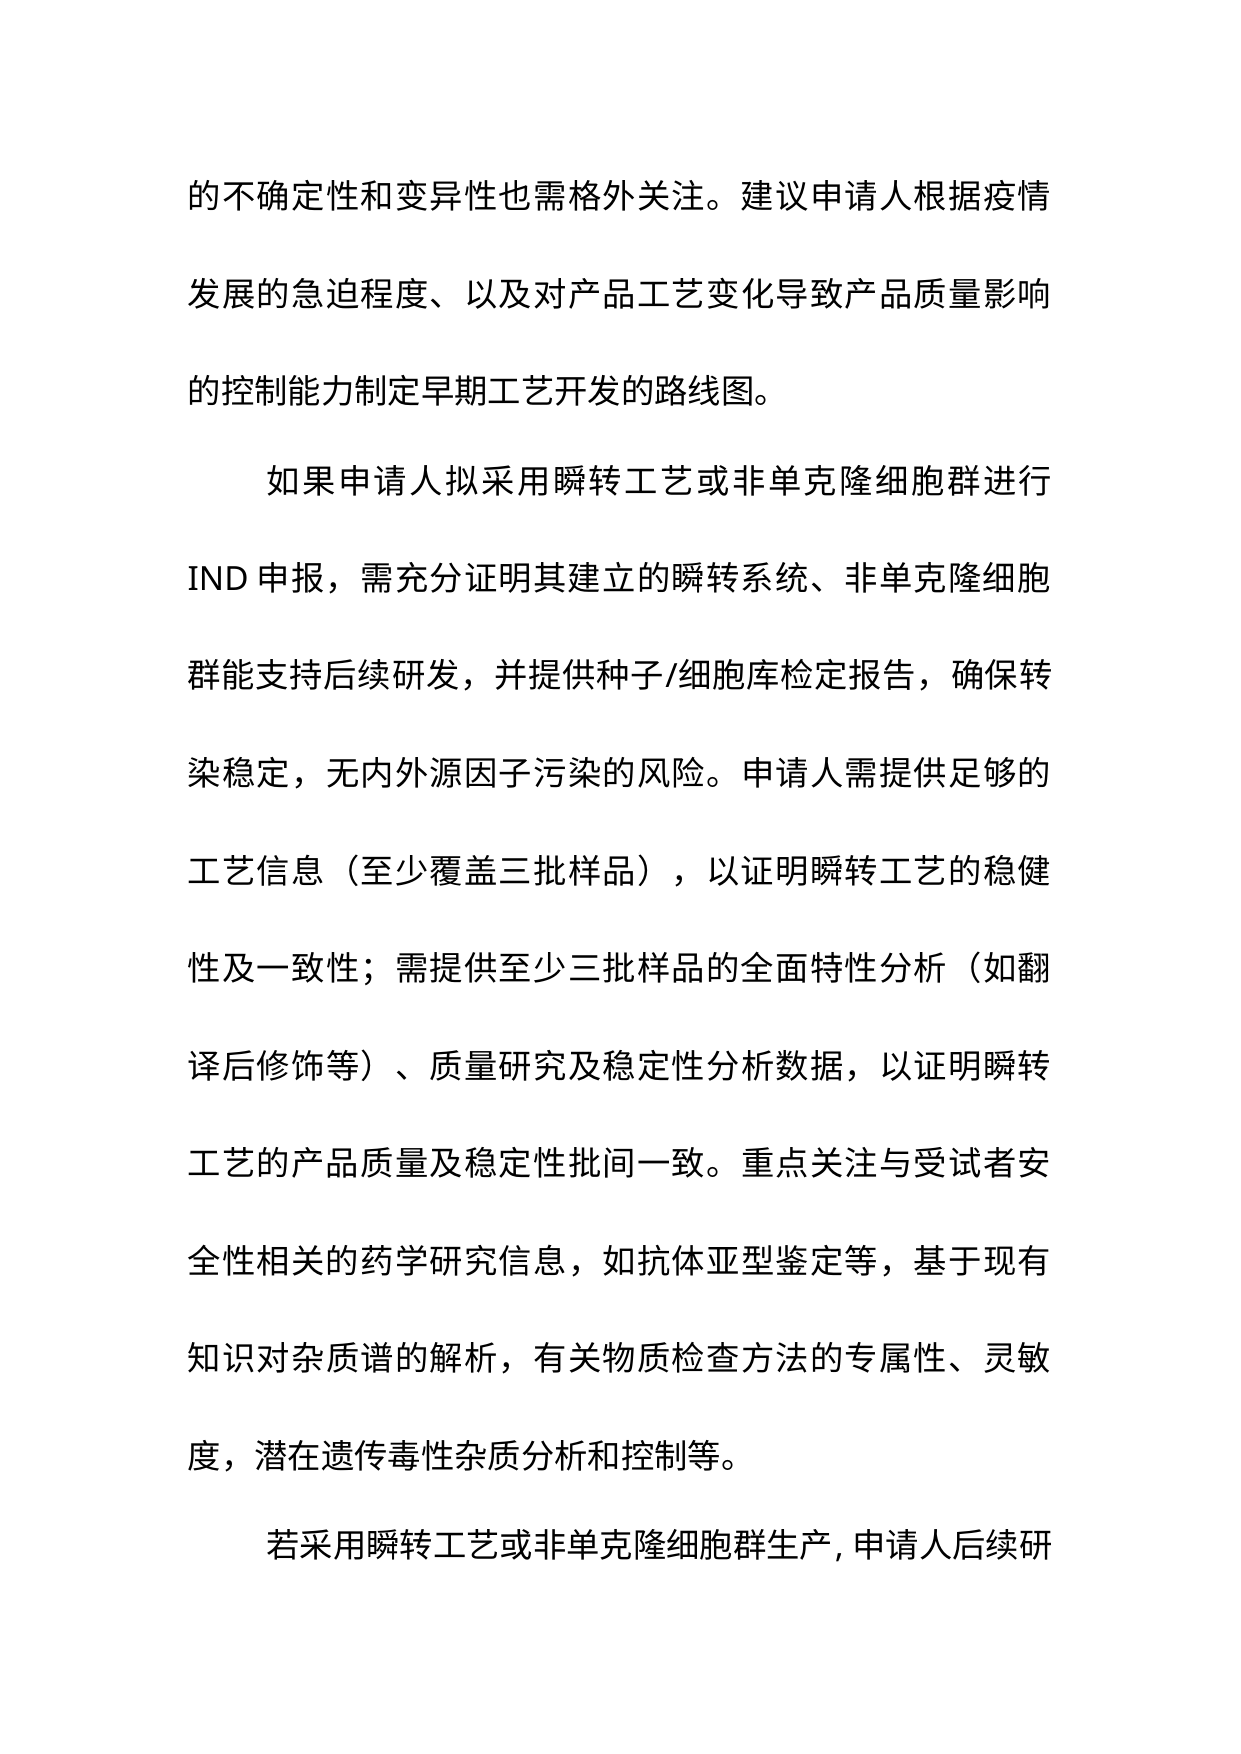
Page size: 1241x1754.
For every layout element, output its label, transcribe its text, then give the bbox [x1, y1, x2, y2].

text 如果申请人拟采用瞬转工艺或非单克隆细胞群进行IND申报，需充分证明其建立的瞬转系统、非单克隆细胞群能支持后续研发，并提供种子/细胞库检定报告，确保转染稳定，无内外源因子污染的风险。申请人需提供足够的工艺信息（至少覆盖三批样品），以证明瞬转工艺的稳健性及一致性；需提供至少三批样品的全面特性分析（如翻译后修饰等）、质量研究及稳定性分析数据，以证明瞬转工艺的产品质量及稳定性批间一致。重点关注与受试者安全性相关的药学研究信息，如抗体亚型鉴定等，基于现有知识对杂质谱的解析，有关物质检查方法的专属性、灵敏度，潜在遗传毒性杂质分析和控制等。 [187, 446, 1053, 1486]
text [187, 162, 1053, 422]
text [187, 1510, 1053, 1575]
